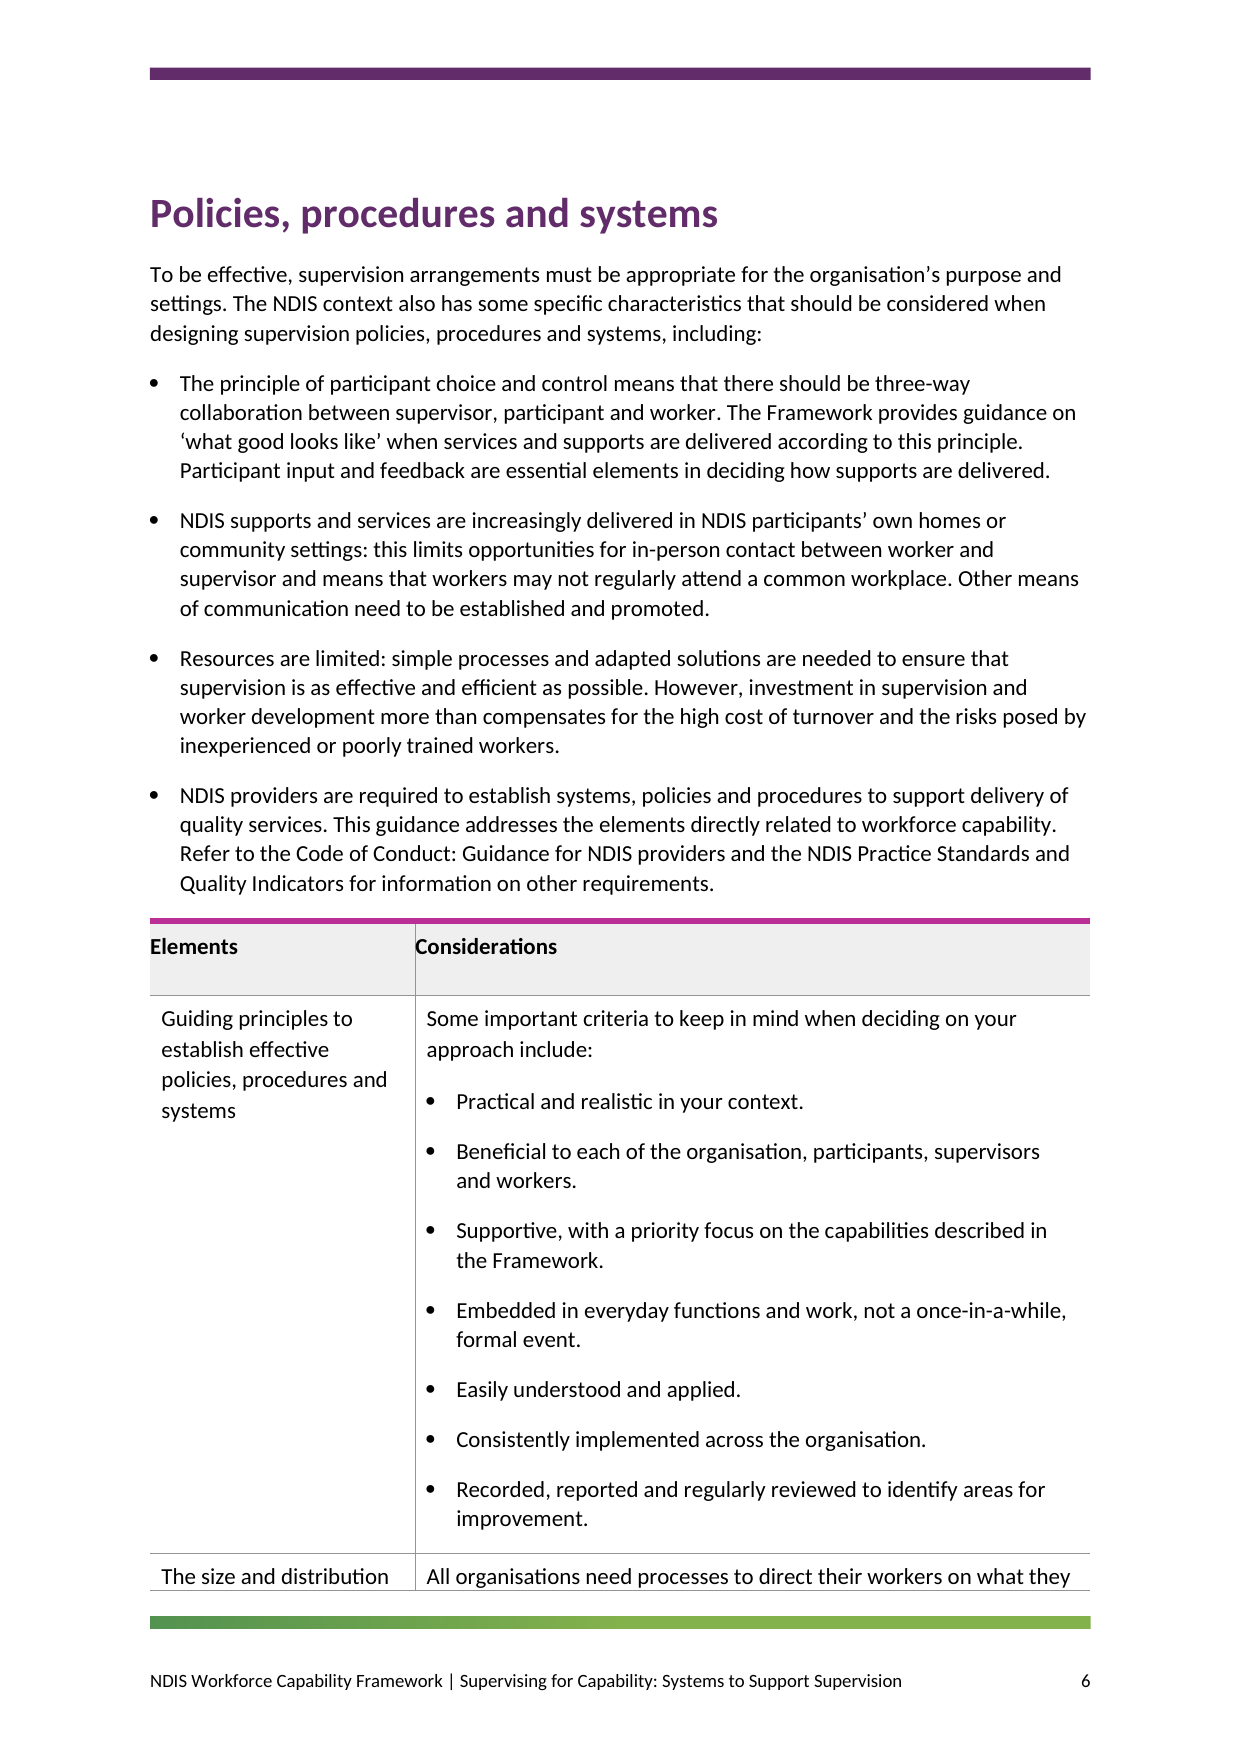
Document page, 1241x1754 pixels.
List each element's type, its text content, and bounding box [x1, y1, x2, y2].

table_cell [150, 1554, 415, 1590]
text NDIS providers are required to establish systems, policies and procedures to support delivery of quality services. This guidance addresses the elements directly related to workforce capability. Refer to the Code of Conduct: Guidance for NDIS providers and the NDIS Practice Standards and Quality Indicators for information on other requirements. [150, 780, 1090, 897]
text The principle of participant choice and control means that there should be three-way collaboration between supervisor, participant and worker. The Framework provides guidance on ‘what good looks like’ when services and supports are delivered according to this principle. Participant input and feedback are essential elements in deciding how supports are delivered. [150, 367, 1090, 484]
subtitle Policies, procedures and systems [150, 187, 1090, 238]
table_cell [416, 1554, 1090, 1590]
table_header Considerations [416, 924, 1090, 995]
table_header Elements [150, 924, 415, 995]
text To be effective, supervision arrangements must be appropriate for the organisation’s purpose and settings. The NDIS context also has some specific characteristics that should be considered when designing supervision policies, procedures and systems, including: [150, 259, 1090, 347]
text Resources are limited: simple processes and adapted solutions are needed to ensure that supervision is as effective and efficient as possible. However, investment in supervision and worker development more than compensates for the high cost of turnover and the risks posed by inexperienced or poorly trained workers. [150, 642, 1090, 759]
text NDIS supports and services are increasingly delivered in NDIS participants’ own homes or community settings: this limits opportunities for in-person contact between worker and supervisor and means that workers may not regularly attend a common workplace. Other means of communication need to be established and promoted. [150, 505, 1090, 622]
table_cell Some important criteria to keep in mind when deciding on your approach include: Practical and realistic in your context. Beneficial to each of the organisation, participants, supervisors and workers. Supportive, with a priority focus on the capabilities described in the Framework. Embedded in everyday functions and work, not a once-in-a-while, formal event. Easily understood and applied. Consistently implemented across the organisation. Recorded, reported and regularly reviewed to identify areas for improvement. [416, 996, 1090, 1553]
table_cell Guiding principles to establish effective policies, procedures and systems [150, 996, 415, 1553]
